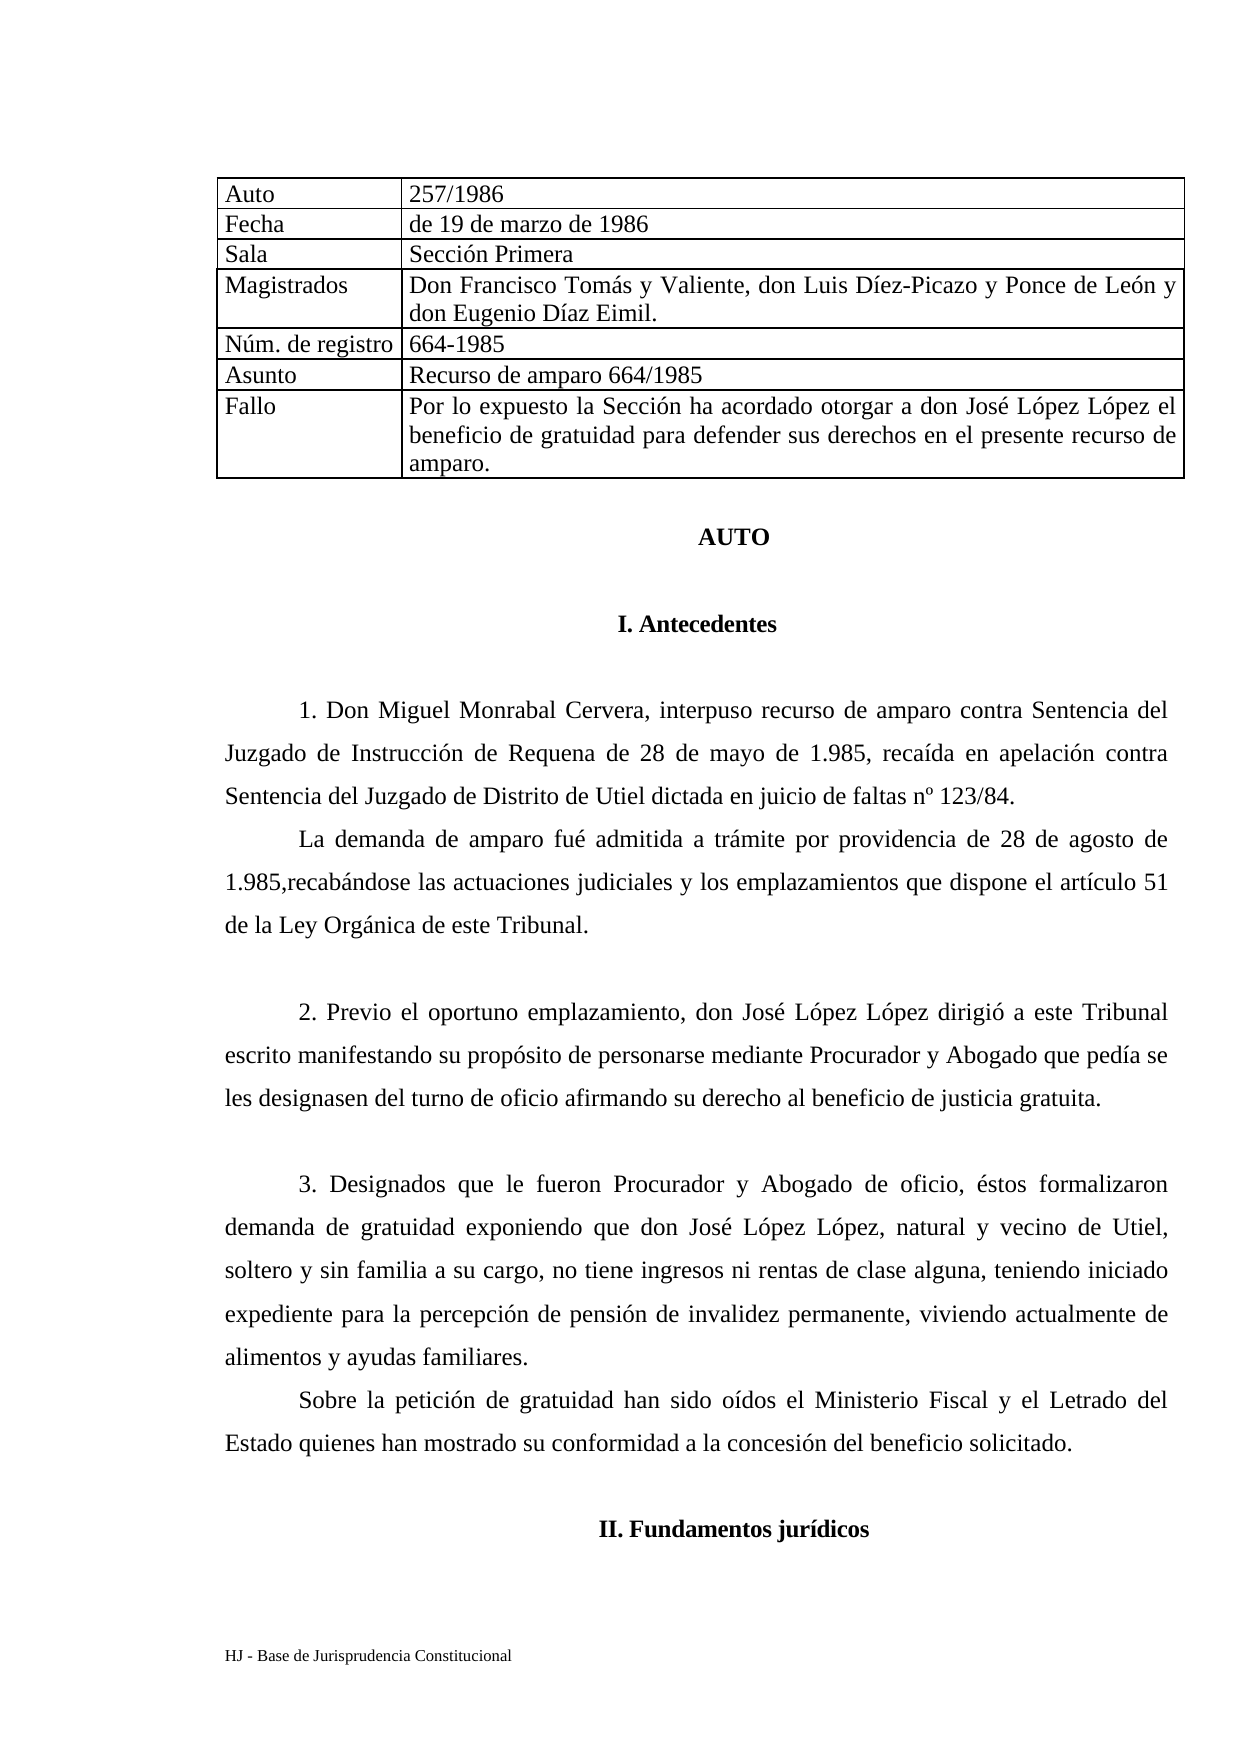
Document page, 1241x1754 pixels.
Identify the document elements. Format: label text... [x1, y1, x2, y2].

table_cell Sala [218, 240, 401, 268]
table_cell Sección Primera [402, 240, 1184, 268]
text Sobre la petición de gratuidad han sido oídos el Ministerio Fiscal y el Letrado del Estado quienes han mostrado su conformidad a la concesión del beneficio solicitado. [224, 1385, 1169, 1457]
text AUTO [224, 522, 1169, 551]
table_cell Por lo expuesto la Sección ha acordado otorgar a don José López López el beneficio de gratuidad para defender sus derechos en el presente recurso de amparo. [403, 391, 1183, 477]
text 2. Previo el oportuno emplazamiento, don José López López dirigió a este Tribunal escrito manifestando su propósito de personarse mediante Procurador y Abogado que pedía se les designasen del turno de oficio afirmando su derecho al beneficio de justicia gratuita. [224, 997, 1169, 1112]
table_header Auto [218, 179, 401, 207]
table_cell Recurso de amparo 664/1985 [403, 360, 1183, 389]
text 1. Don Miguel Monrabal Cervera, interpuso recurso de amparo contra Sentencia del Juzgado de Instrucción de Requena de 28 de mayo de 1.985, recaída en apelación contra Sentencia del Juzgado de Distrito de Utiel dictada en juicio de faltas nº 123/84. [224, 695, 1169, 810]
subtitle II. Fundamentos jurídicos [224, 1514, 1169, 1543]
table_cell 664-1985 [403, 329, 1183, 358]
table_cell Don Francisco Tomás y Valiente, don Luis Díez-Picazo y Ponce de León y don Eugenio Díaz Eimil. [403, 270, 1183, 327]
table_cell Fallo [218, 391, 401, 477]
text 3. Designados que le fueron Procurador y Abogado de oficio, éstos formalizaron demanda de gratuidad exponiendo que don José López López, natural y vecino de Utiel, soltero y sin familia a su cargo, no tiene ingresos ni rentas de clase alguna, teniendo iniciado expediente para la percepción de pensión de invalidez permanente, viviendo actualmente de alimentos y ayudas familiares. [224, 1169, 1169, 1371]
text I. Antecedentes [224, 609, 1169, 637]
table_cell Fecha [218, 209, 401, 238]
table_cell Asunto [218, 360, 401, 389]
table_header 257/1986 [402, 179, 1184, 207]
table_cell Magistrados [218, 270, 401, 327]
table_cell Núm. de registro [218, 329, 401, 358]
text La demanda de amparo fué admitida a trámite por providencia de 28 de agosto de 1.985,recabándose las actuaciones judiciales y los emplazamientos que dispone el artículo 51 de la Ley Orgánica de este Tribunal. [224, 824, 1169, 939]
table_cell de 19 de marzo de 1986 [402, 209, 1184, 238]
